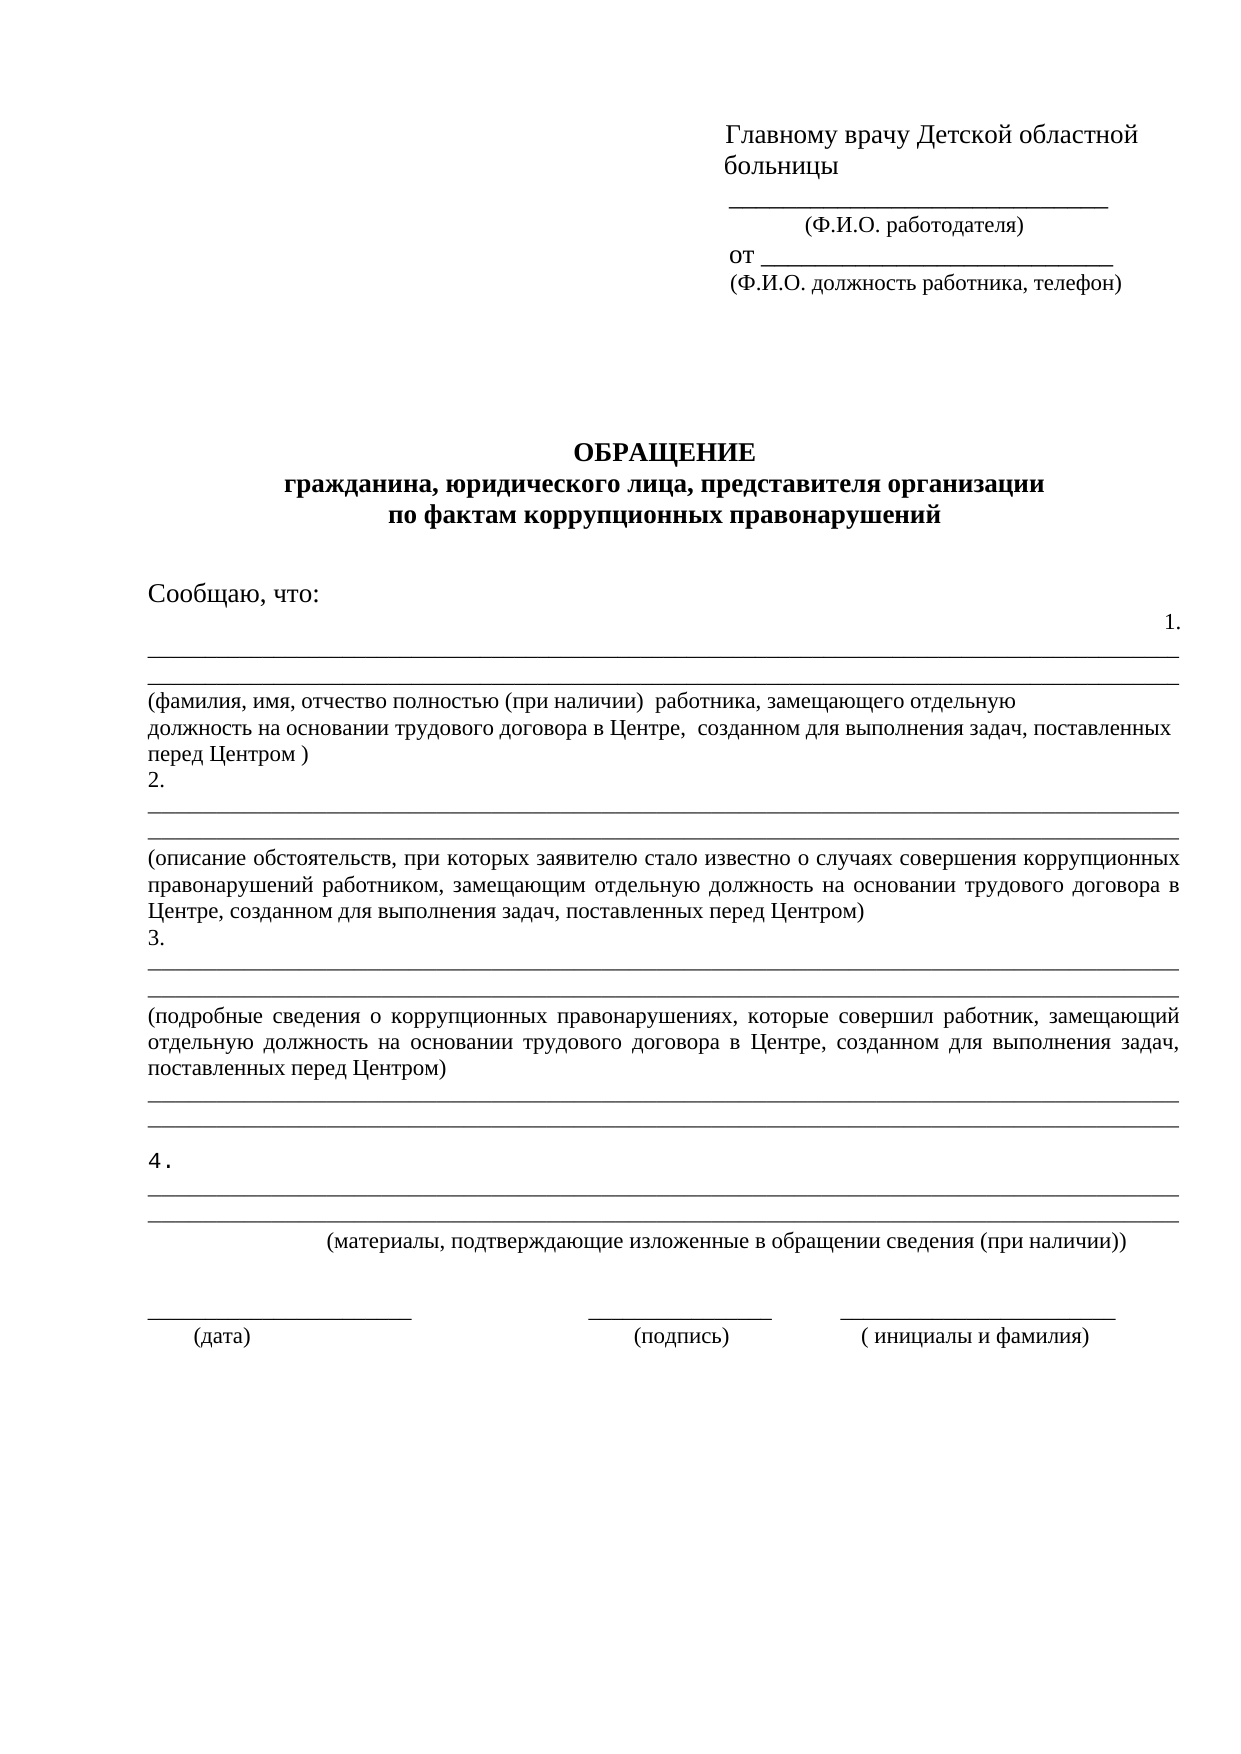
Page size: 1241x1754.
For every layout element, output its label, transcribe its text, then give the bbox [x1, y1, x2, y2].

text Главному врачу Детской областной больницы [148, 118, 1181, 180]
text гражданина, юридического лица, представителя организации [148, 467, 1181, 498]
text ______________________________________________________________________________________________________________________________________________________ [148, 1081, 1181, 1133]
text от __________________________ [148, 238, 1181, 269]
text ____________________________ [148, 180, 1181, 212]
text 2. ______________________________________________________________________________________________________________________________________________________ [148, 766, 1181, 844]
text _______________________ ________________ ________________________ [148, 1296, 1181, 1322]
text 3. ______________________________________________________________________________________________________________________________________________________ [148, 923, 1181, 1002]
text по фактам коррупционных правонарушений [148, 498, 1181, 529]
text (Ф.И.О. работодателя) [148, 212, 1181, 238]
text (Ф.И.О. должность работника, телефон) [148, 269, 1181, 295]
text должность на основании трудового договора в Центре, созданном для выполнения задач, поставленных перед Центром ) [148, 713, 1181, 766]
text (фамилия, имя, отчество полностью (при наличии) работника, замещающего отдельную [148, 687, 1181, 713]
text (подробные сведения о коррупционных правонарушениях, которые совершил работник, замещающий отдельную должность на основании трудового договора в Центре, созданном для выполнения задач, поставленных перед Центром) [148, 1002, 1181, 1081]
text (описание обстоятельств, при которых заявителю стало известно о случаях совершения коррупционных правонарушений работником, замещающим отдельную должность на основании трудового договора в Центре, созданном для выполнения задач, поставленных перед Центром) [148, 844, 1181, 923]
text Сообщаю, что: [148, 577, 1181, 608]
text (материалы, подтверждающие изложенные в обращении сведения (при наличии)) [148, 1227, 1181, 1253]
text 1. ____________________________________________________________________________________________________________________________________________________________________________________ [148, 608, 1181, 687]
text (дата) (подпись) ( инициалы и фамилия) [148, 1322, 1181, 1349]
text 4. ______________________________________________________________________________________________________________________________________________________ [148, 1149, 1181, 1227]
text ОБРАЩЕНИЕ [148, 436, 1181, 467]
